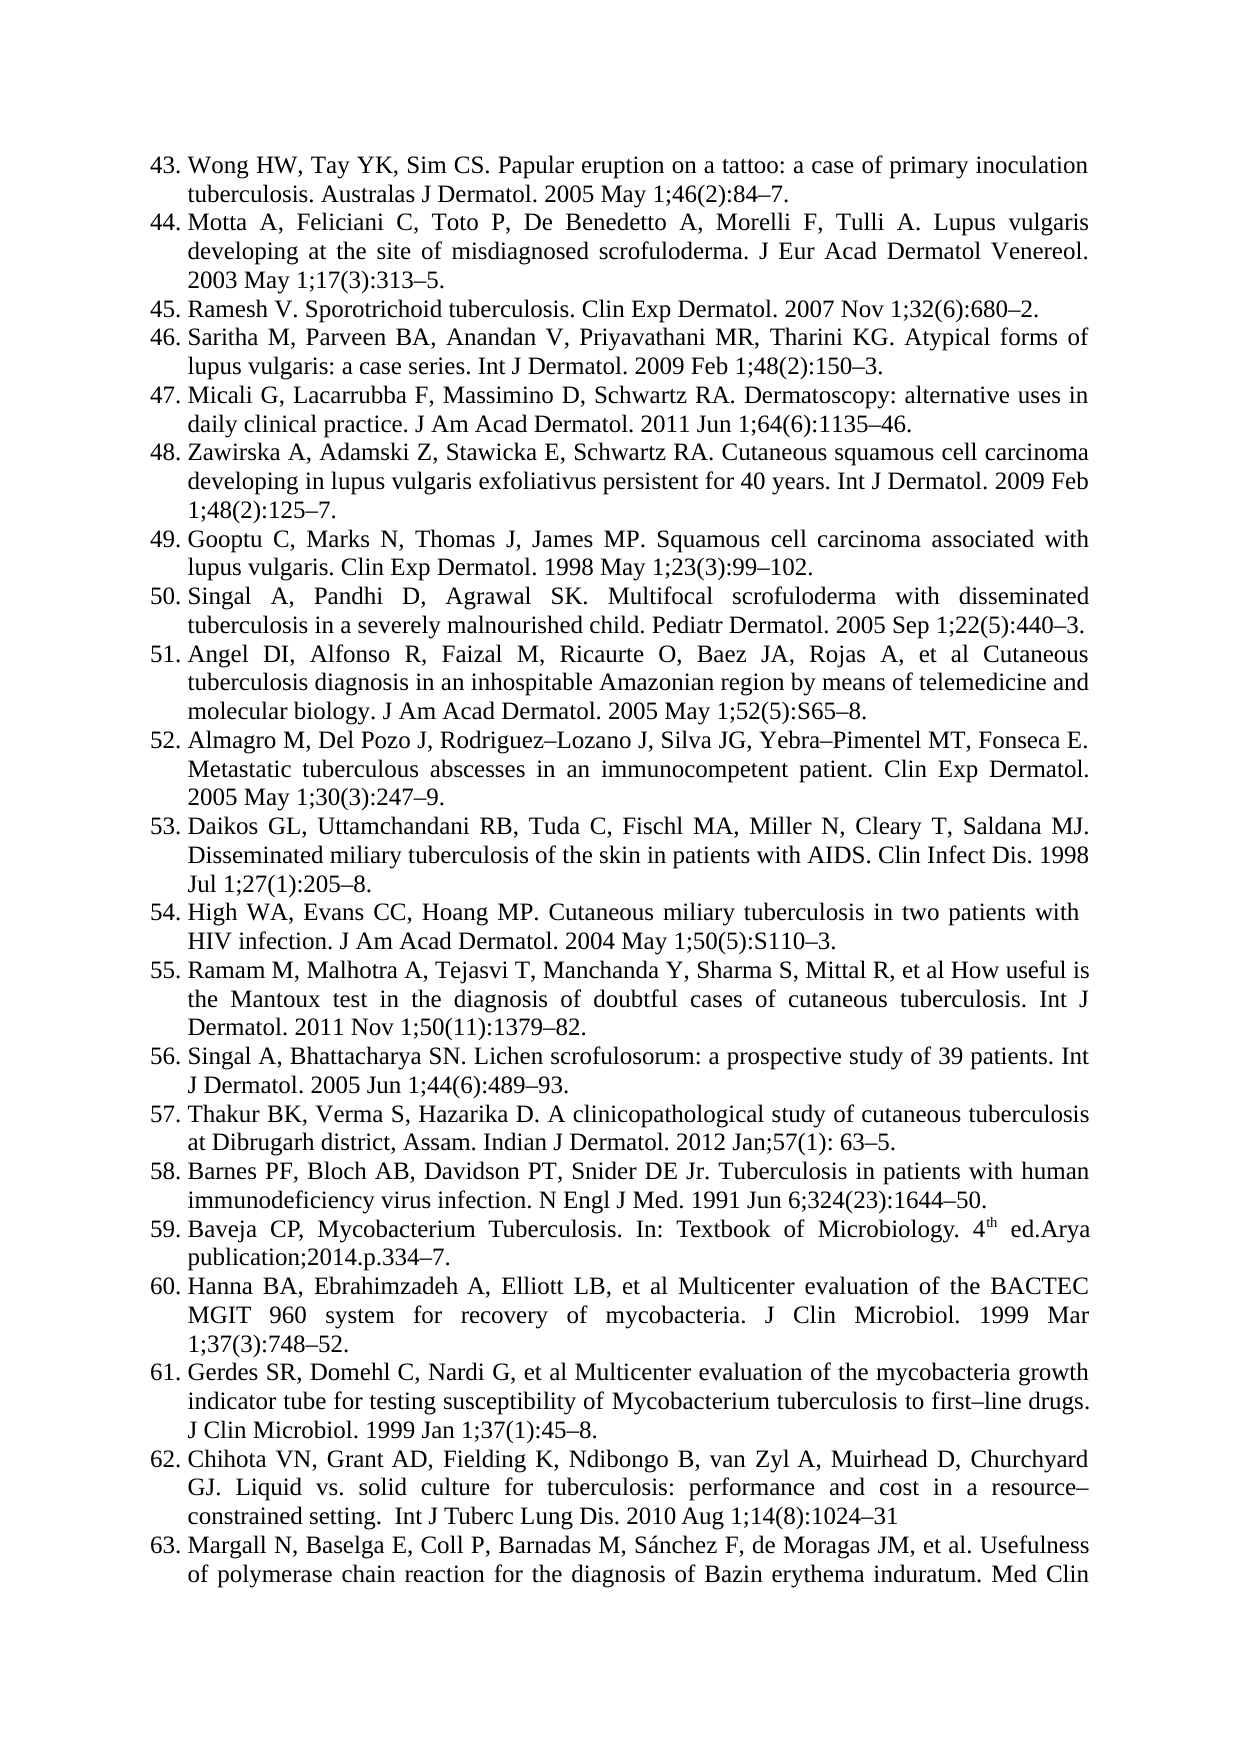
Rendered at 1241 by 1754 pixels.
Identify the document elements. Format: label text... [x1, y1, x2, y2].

list Saritha M, Parveen BA, Anandan V, Priyavathani MR, Tharini KG. Atypical forms of lupus vulgaris: a case series. Int J Dermatol. 2009 Feb 1;48(2):150–3. [150, 322, 1090, 380]
list High WA, Evans CC, Hoang MP. Cutaneous miliary tuberculosis in two patients with HIV infection. J Am Acad Dermatol. 2004 May 1;50(5):S110–3. [150, 897, 1090, 955]
list Gooptu C, Marks N, Thomas J, James MP. Squamous cell carcinoma associated with lupus vulgaris. Clin Exp Dermatol. 1998 May 1;23(3):99–102. [150, 524, 1090, 581]
list Daikos GL, Uttamchandani RB, Tuda C, Fischl MA, Miller N, Cleary T, Saldana MJ. Disseminated miliary tuberculosis of the skin in patients with AIDS. Clin Infect Dis. 1998 Jul 1;27(1):205–8. [150, 811, 1090, 897]
list Zawirska A, Adamski Z, Stawicka E, Schwartz RA. Cutaneous squamous cell carcinoma developing in lupus vulgaris exfoliativus persistent for 40 years. Int J Dermatol. 2009 Feb 1;48(2):125–7. [150, 437, 1090, 524]
list Ramam M, Malhotra A, Tejasvi T, Manchanda Y, Sharma S, Mittal R, et al How useful is the Mantoux test in the diagnosis of doubtful cases of cutaneous tuberculosis. Int J Dermatol. 2011 Nov 1;50(11):1379–82. [150, 955, 1090, 1041]
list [150, 1530, 1090, 1587]
list Gerdes SR, Domehl C, Nardi G, et al Multicenter evaluation of the mycobacteria growth indicator tube for testing susceptibility of Mycobacterium tuberculosis to first–line drugs. J Clin Microbiol. 1999 Jan 1;37(1):45–8. [150, 1357, 1090, 1444]
list Singal A, Pandhi D, Agrawal SK. Multifocal scrofuloderma with disseminated tuberculosis in a severely malnourished child. Pediatr Dermatol. 2005 Sep 1;22(5):440–3. [150, 581, 1090, 639]
list Chihota VN, Grant AD, Fielding K, Ndibongo B, van Zyl A, Muirhead D, Churchyard GJ. Liquid vs. solid culture for tuberculosis: performance and cost in a resource–constrained setting. Int J Tuberc Lung Dis. 2010 Aug 1;14(8):1024–31 [150, 1444, 1090, 1530]
list Baveja CP, Mycobacterium Tuberculosis. In: Textbook of Microbiology. 4th ed.Arya publication;2014.p.334–7. [150, 1214, 1090, 1271]
list Singal A, Bhattacharya SN. Lichen scrofulosorum: a prospective study of 39 patients. Int J Dermatol. 2005 Jun 1;44(6):489–93. [150, 1041, 1090, 1099]
list Hanna BA, Ebrahimzadeh A, Elliott LB, et al Multicenter evaluation of the BACTEC MGIT 960 system for recovery of mycobacteria. J Clin Microbiol. 1999 Mar 1;37(3):748–52. [150, 1271, 1090, 1357]
list Wong HW, Tay YK, Sim CS. Papular eruption on a tattoo: a case of primary inoculation tuberculosis. Australas J Dermatol. 2005 May 1;46(2):84–7. [150, 150, 1090, 207]
list Micali G, Lacarrubba F, Massimino D, Schwartz RA. Dermatoscopy: alternative uses in daily clinical practice. J Am Acad Dermatol. 2011 Jun 1;64(6):1135–46. [150, 380, 1090, 437]
list Angel DI, Alfonso R, Faizal M, Ricaurte O, Baez JA, Rojas A, et al Cutaneous tuberculosis diagnosis in an inhospitable Amazonian region by means of telemedicine and molecular biology. J Am Acad Dermatol. 2005 May 1;52(5):S65–8. [150, 639, 1090, 725]
list Almagro M, Del Pozo J, Rodriguez–Lozano J, Silva JG, Yebra–Pimentel MT, Fonseca E. Metastatic tuberculous abscesses in an immunocompetent patient. Clin Exp Dermatol. 2005 May 1;30(3):247–9. [150, 725, 1090, 811]
list Thakur BK, Verma S, Hazarika D. A clinicopathological study of cutaneous tuberculosis at Dibrugarh district, Assam. Indian J Dermatol. 2012 Jan;57(1): 63–5. [150, 1099, 1090, 1156]
list Ramesh V. Sporotrichoid tuberculosis. Clin Exp Dermatol. 2007 Nov 1;32(6):680–2. [150, 294, 1090, 322]
list Motta A, Feliciani C, Toto P, De Benedetto A, Morelli F, Tulli A. Lupus vulgaris developing at the site of misdiagnosed scrofuloderma. J Eur Acad Dermatol Venereol. 2003 May 1;17(3):313–5. [150, 207, 1090, 294]
list Barnes PF, Bloch AB, Davidson PT, Snider DE Jr. Tuberculosis in patients with human immunodeficiency virus infection. N Engl J Med. 1991 Jun 6;324(23):1644–50. [150, 1156, 1090, 1214]
